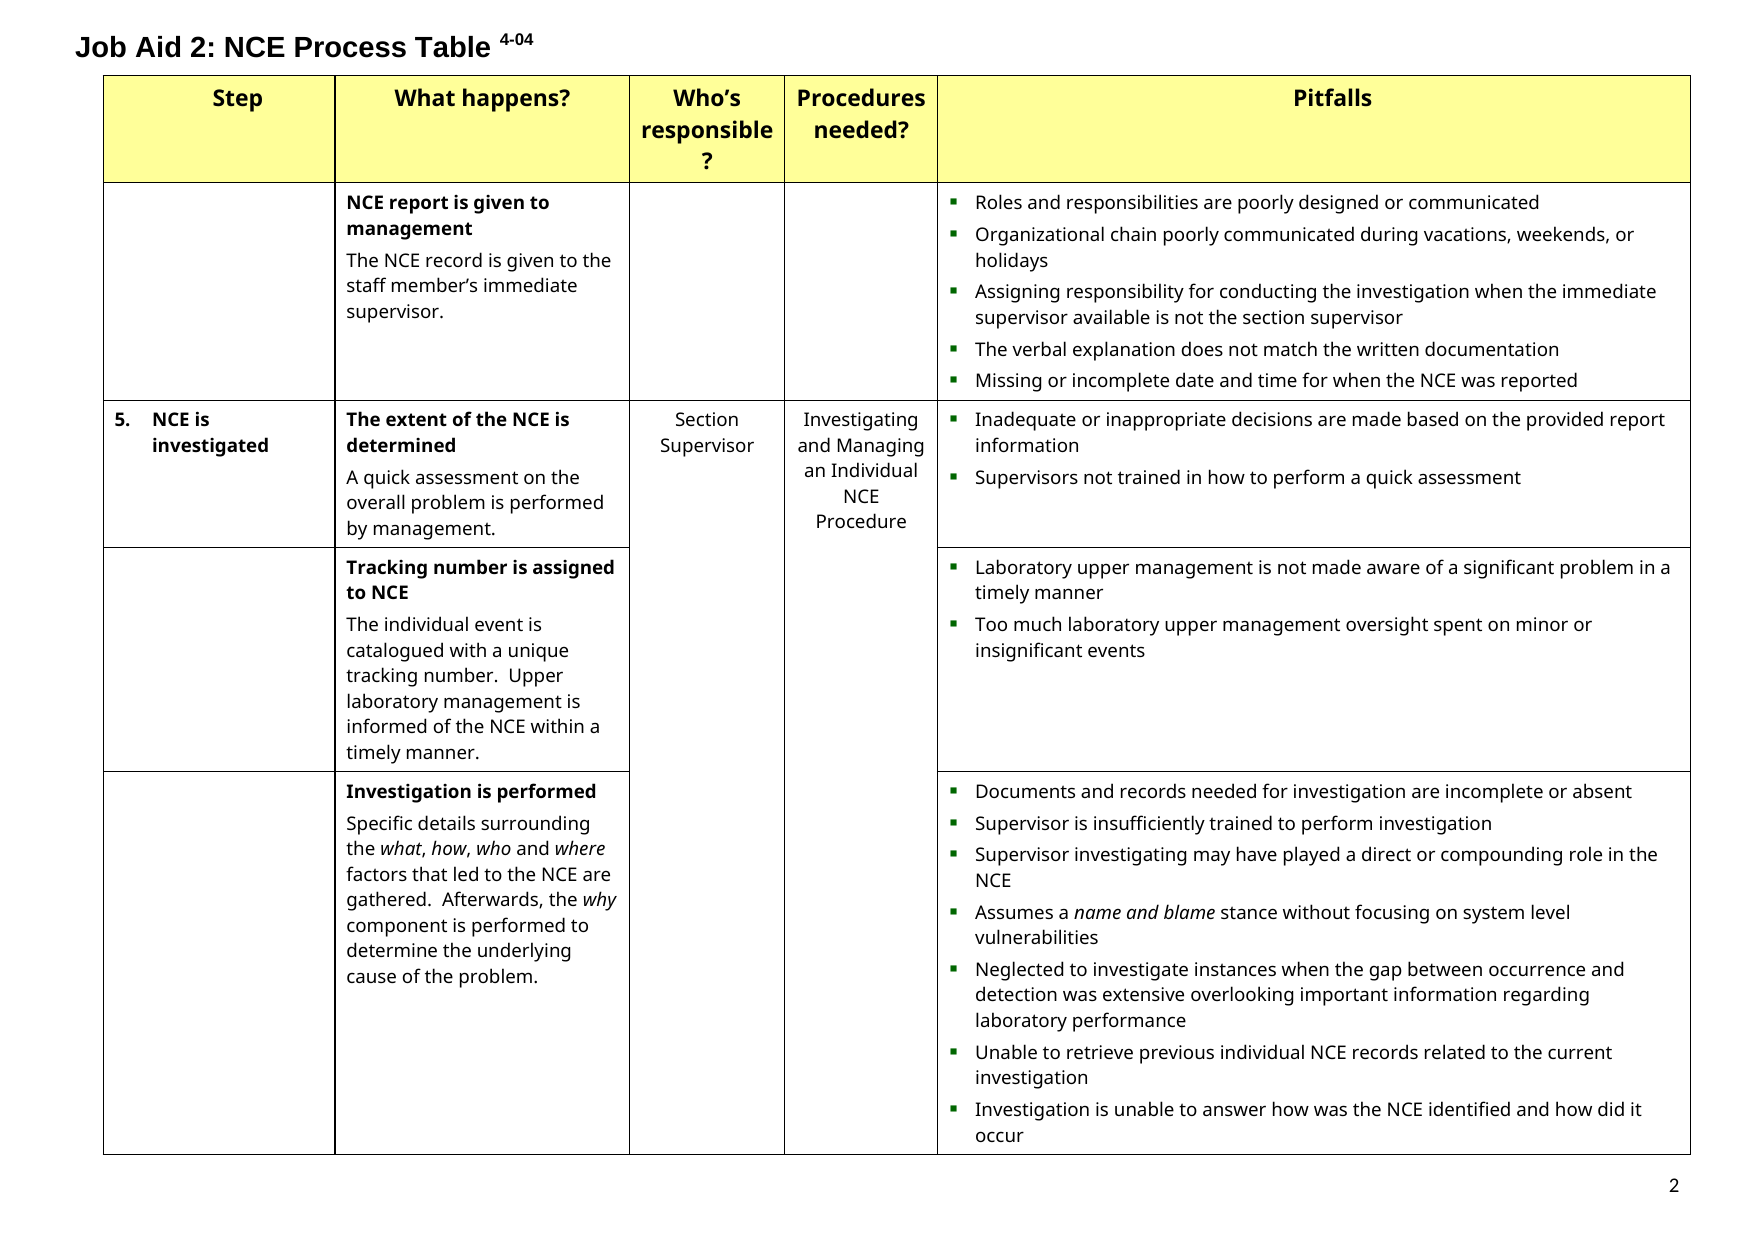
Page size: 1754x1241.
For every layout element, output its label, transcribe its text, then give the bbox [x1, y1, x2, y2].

table_cell [104, 183, 334, 399]
table_cell Section Supervisor [630, 401, 784, 1154]
table_cell Tracking number is assigned to NCE The individual event is catalogued with a unique tracking number. Upper laboratory management is informed of the NCE within a timely manner. [336, 548, 629, 771]
table_header What happens? [336, 76, 629, 182]
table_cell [938, 772, 1690, 1154]
table_cell Roles and responsibilities are poorly designed or communicated Organizational chain poorly communicated during vacations, weekends, or holidays Assigning responsibility for conducting the investigation when the immediate supervisor available is not the section supervisor The verbal explanation does not match the written documentation Missing or incomplete date and time for when the NCE was reported [938, 183, 1690, 399]
table_cell [104, 548, 334, 771]
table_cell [336, 772, 629, 1154]
table_header Who’s responsible? [630, 76, 784, 182]
table_cell [104, 772, 334, 1154]
table_header Pitfalls [938, 76, 1690, 182]
table_cell The extent of the NCE is determined A quick assessment on the overall problem is performed by management. [336, 401, 629, 547]
table_cell Investigating and Managing an Individual NCE Procedure [785, 401, 937, 1154]
table_cell Laboratory upper management is not made aware of a significant problem in a timely manner Too much laboratory upper management oversight spent on minor or insignificant events [938, 548, 1690, 771]
table_cell Inadequate or inappropriate decisions are made based on the provided report information Supervisors not trained in how to perform a quick assessment [938, 401, 1690, 547]
table_header Procedures needed? [785, 76, 937, 182]
table_cell NCE is investigated [104, 401, 334, 547]
table_cell NCE report is given to management The NCE record is given to the staff member’s immediate supervisor. [336, 183, 629, 399]
table_header Step [104, 76, 334, 182]
